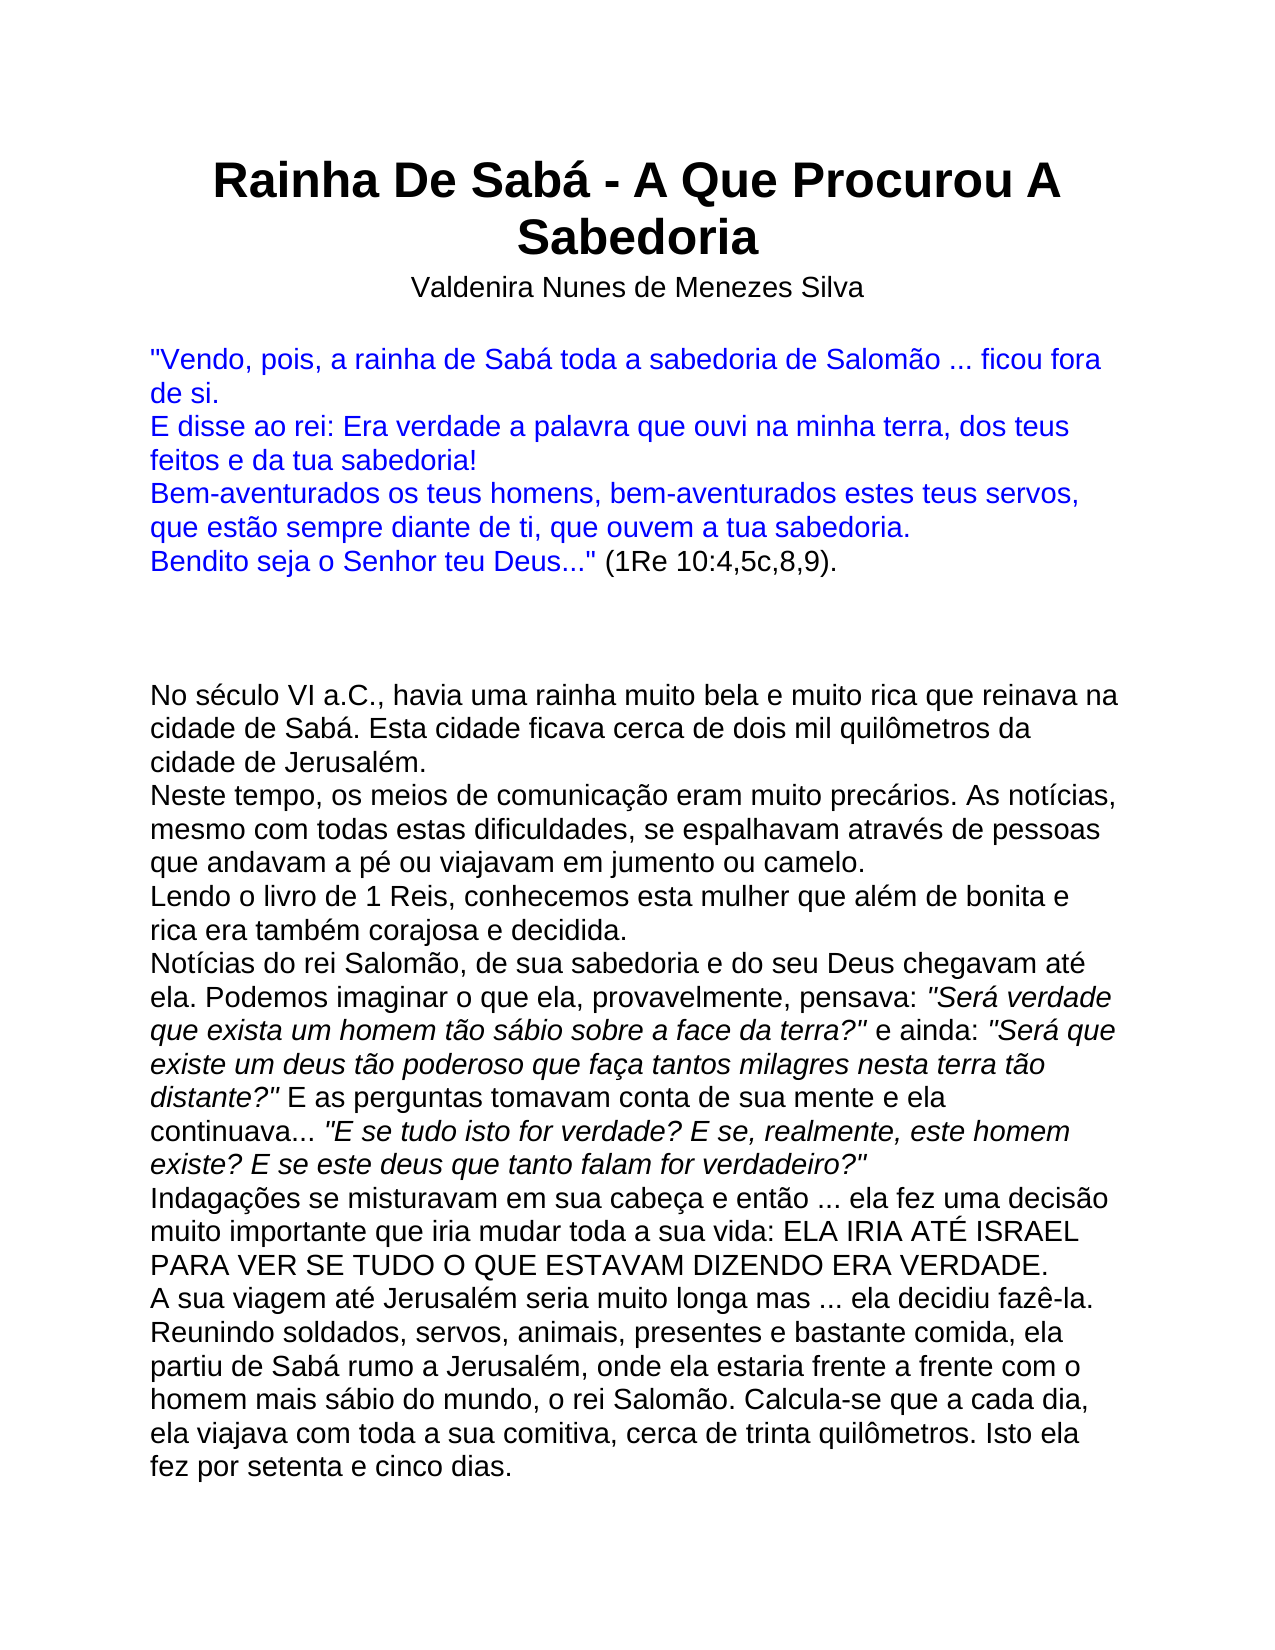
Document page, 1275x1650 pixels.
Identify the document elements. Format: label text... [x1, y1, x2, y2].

subtitle Rainha De Sabá - A Que Procurou A Sabedoria [150, 150, 1125, 265]
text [150, 309, 1125, 1483]
text Valdenira Nunes de Menezes Silva [150, 270, 1125, 304]
